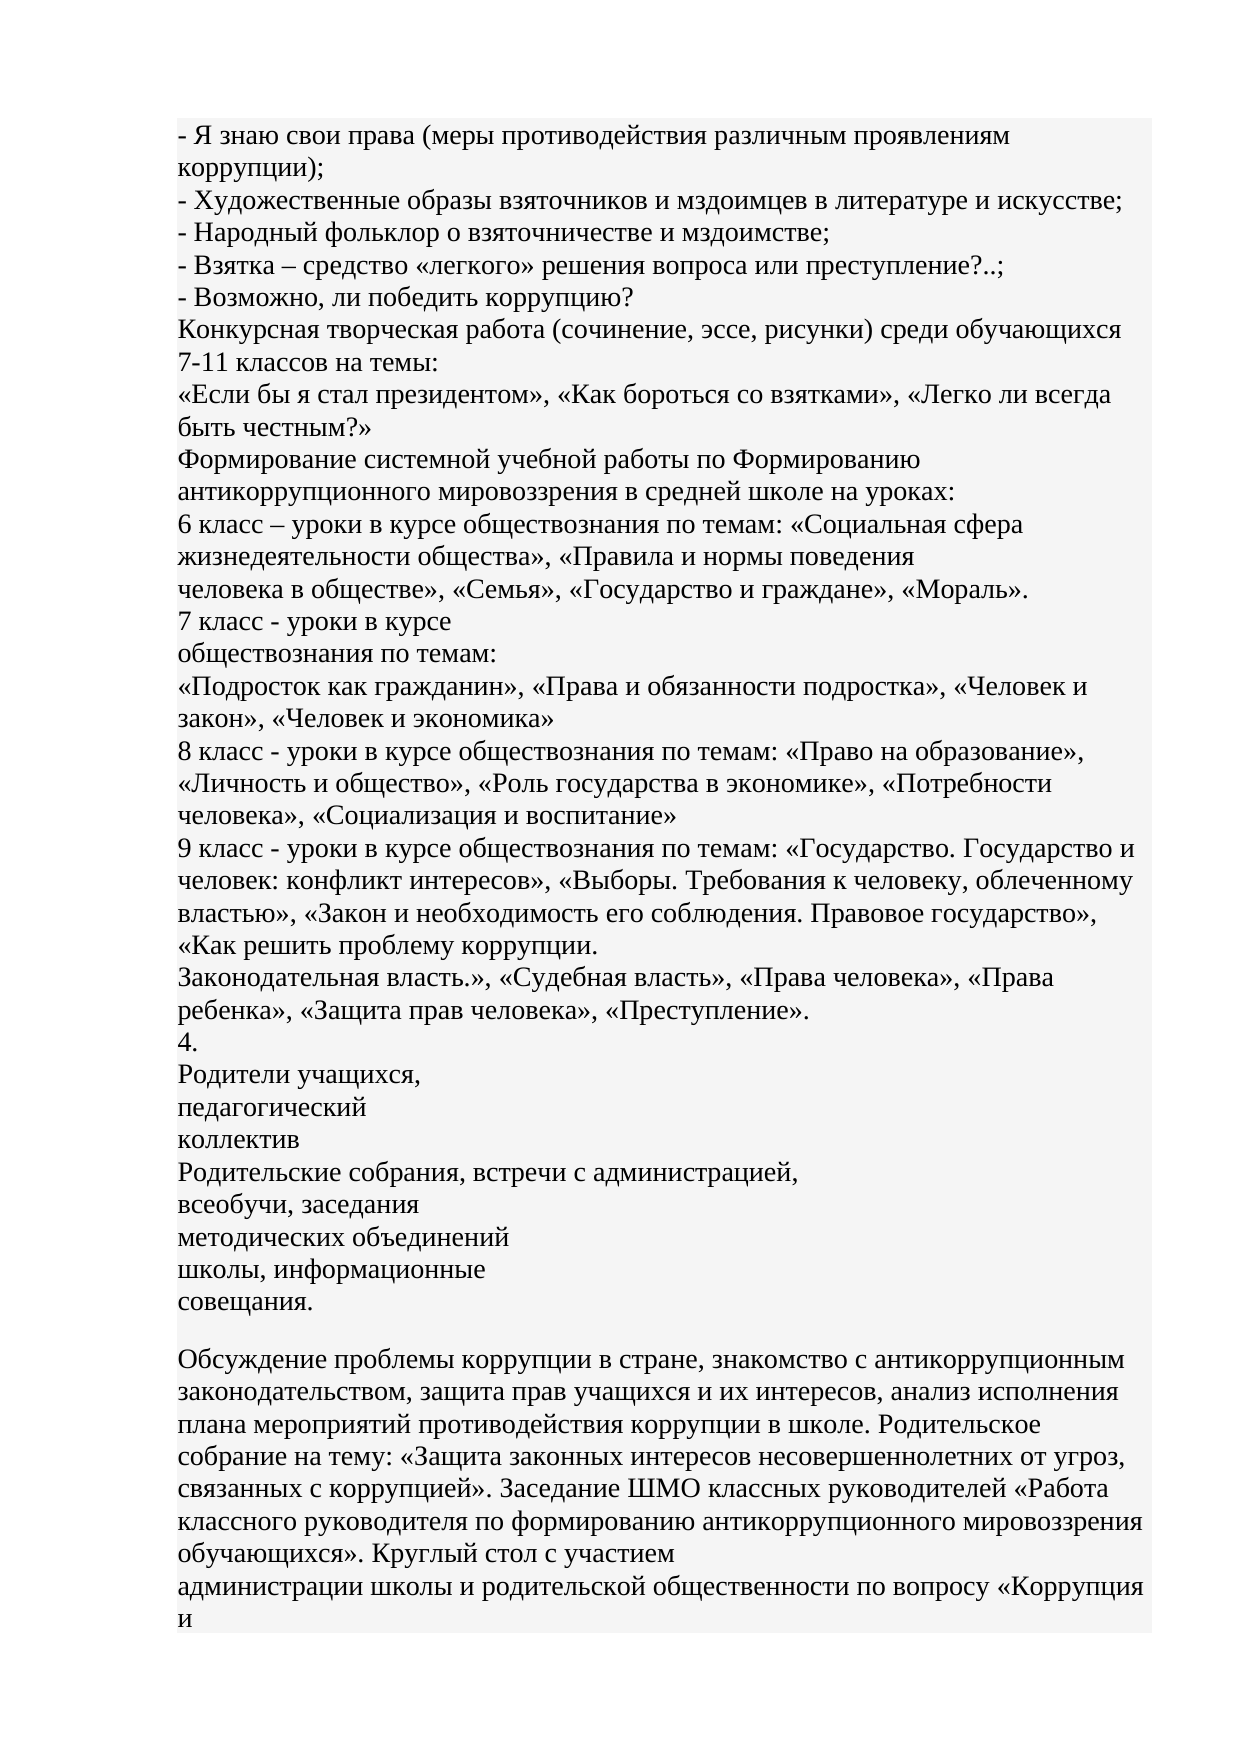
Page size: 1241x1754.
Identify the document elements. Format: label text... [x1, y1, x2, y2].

text 7 класс - уроки в курсе [177, 604, 1152, 636]
text Законодательная власть.», «Судебная власть», «Права человека», «Права ребенка», «Защита прав человека», «Преступление». [177, 960, 1152, 1025]
text «Если бы я стал президентом», «Как бороться со взятками», «Легко ли всегда быть честным?» [177, 377, 1152, 442]
text «Подросток как гражданин», «Права и обязанности подростка», «Человек и закон», «Человек и экономика» [177, 669, 1152, 734]
text 8 класс - уроки в курсе обществознания по темам: «Право на образование», «Личность и общество», «Роль государства в экономике», «Потребности человека», «Социализация и воспитание» [177, 734, 1152, 831]
text Формирование системной учебной работы по Формированию антикоррупционного мировоззрения в средней школе на уроках: [177, 442, 1152, 507]
text обществознания по темам: [177, 636, 1152, 669]
text 6 класс – уроки в курсе обществознания по темам: «Социальная сфера жизнедеятельности общества», «Правила и нормы поведения [177, 507, 1152, 572]
text человека в обществе», «Семья», «Государство и граждане», «Мораль». [177, 572, 1152, 604]
text администрации школы и родительской общественности по вопросу «Коррупция и [177, 1569, 1152, 1633]
text - Я знаю свои права (меры противодействия различным проявлениям коррупции); [177, 118, 1152, 183]
text коллектив [177, 1122, 1152, 1155]
text - Народный фольклор о взяточничестве и мздоимстве; [177, 215, 1152, 248]
text Родительские собрания, встречи с администрацией, [177, 1155, 1152, 1187]
text Конкурсная творческая работа (сочинение, эссе, рисунки) среди обучающихся 7-11 классов на темы: [177, 312, 1152, 377]
text - Художественные образы взяточников и мздоимцев в литературе и искусстве; [177, 183, 1152, 215]
text Обсуждение проблемы коррупции в стране, знакомство с антикоррупционным законодательством, защита прав учащихся и их интересов, анализ исполнения плана мероприятий противодействия коррупции в школе. Родительское собрание на тему: «Защита законных интересов несовершеннолетних от угроз, связанных с коррупцией». Заседание ШМО классных руководителей «Работа классного руководителя по формированию антикоррупционного мировоззрения обучающихся». Круглый стол с участием [177, 1342, 1152, 1569]
text всеобучи, заседания [177, 1187, 1152, 1219]
text Родители учащихся, [177, 1058, 1152, 1090]
text - Взятка – средство «легкого» решения вопроса или преступление?..; [177, 248, 1152, 280]
text педагогический [177, 1090, 1152, 1122]
text совещания. [177, 1284, 1152, 1317]
text 9 класс - уроки в курсе обществознания по темам: «Государство. Государство и человек: конфликт интересов», «Выборы. Требования к человеку, облеченному властью», «Закон и необходимость его соблюдения. Правовое государство», «Как решить проблему коррупции. [177, 831, 1152, 960]
text 4. [177, 1025, 1152, 1058]
text - Возможно, ли победить коррупцию? [177, 280, 1152, 312]
text методических объединений [177, 1219, 1152, 1252]
text школы, информационные [177, 1252, 1152, 1284]
